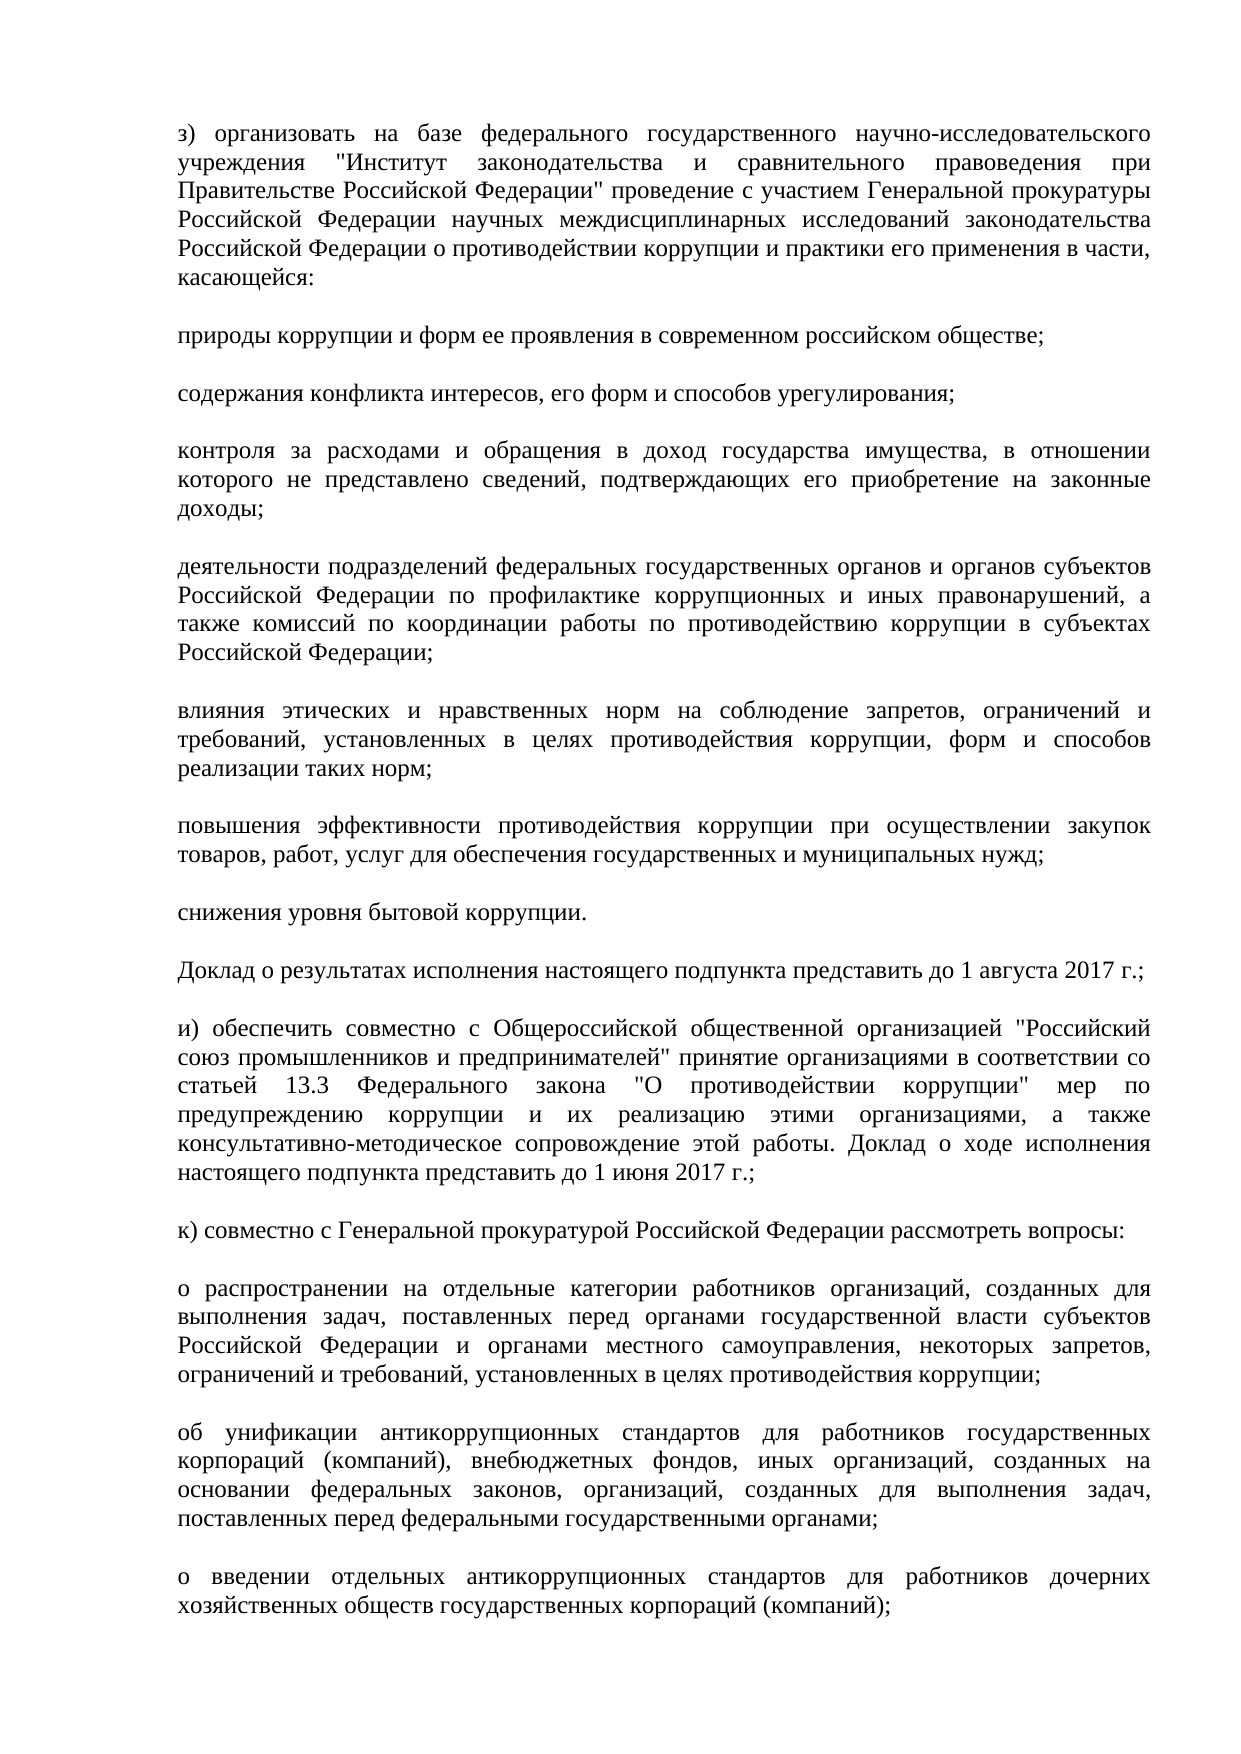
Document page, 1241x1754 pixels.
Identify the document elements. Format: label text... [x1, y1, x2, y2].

text об унификации антикоррупционных стандартов для работников государственных корпораций (компаний), внебюджетных фондов, иных организаций, созданных на основании федеральных законов, организаций, созданных для выполнения задач, поставленных перед федеральными государственными органами; [177, 1417, 1152, 1532]
text снижения уровня бытовой коррупции. [177, 897, 1152, 926]
text з) организовать на базе федерального государственного научно-исследовательского учреждения "Институт законодательства и сравнительного правоведения при Правительстве Российской Федерации" проведение с участием Генеральной прокуратуры Российской Федерации научных междисциплинарных исследований законодательства Российской Федерации о противодействии коррупции и практики его применения в части, касающейся: [177, 118, 1152, 291]
text повышения эффективности противодействия коррупции при осуществлении закупок товаров, работ, услуг для обеспечения государственных и муниципальных нужд; [177, 811, 1152, 868]
text к) совместно с Генеральной прокуратурой Российской Федерации рассмотреть вопросы: [177, 1215, 1152, 1243]
text содержания конфликта интересов, его форм и способов урегулирования; [177, 378, 1152, 406]
text влияния этических и нравственных норм на соблюдение запретов, ограничений и требований, установленных в целях противодействия коррупции, форм и способов реализации таких норм; [177, 695, 1152, 781]
text о введении отдельных антикоррупционных стандартов для работников дочерних хозяйственных обществ государственных корпораций (компаний); [177, 1561, 1152, 1618]
text контроля за расходами и обращения в доход государства имущества, в отношении которого не представлено сведений, подтверждающих его приобретение на законные доходы; [177, 436, 1152, 522]
text и) обеспечить совместно с Общероссийской общественной организацией "Российский союз промышленников и предпринимателей" принятие организациями в соответствии со статьей 13.3 Федерального закона "О противодействии коррупции" мер по предупреждению коррупции и их реализацию этими организациями, а также консультативно-методическое сопровождение этой работы. Доклад о ходе исполнения настоящего подпункта представить до 1 июня 2017 г.; [177, 1013, 1152, 1186]
text деятельности подразделений федеральных государственных органов и органов субъектов Российской Федерации по профилактике коррупционных и иных правонарушений, а также комиссий по координации работы по противодействию коррупции в субъектах Российской Федерации; [177, 551, 1152, 666]
text Доклад о результатах исполнения настоящего подпункта представить до 1 августа 2017 г.; [177, 955, 1152, 984]
text природы коррупции и форм ее проявления в современном российском обществе; [177, 320, 1152, 348]
text о распространении на отдельные категории работников организаций, созданных для выполнения задач, поставленных перед органами государственной власти субъектов Российской Федерации и органами местного самоуправления, некоторых запретов, ограничений и требований, установленных в целях противодействия коррупции; [177, 1273, 1152, 1388]
